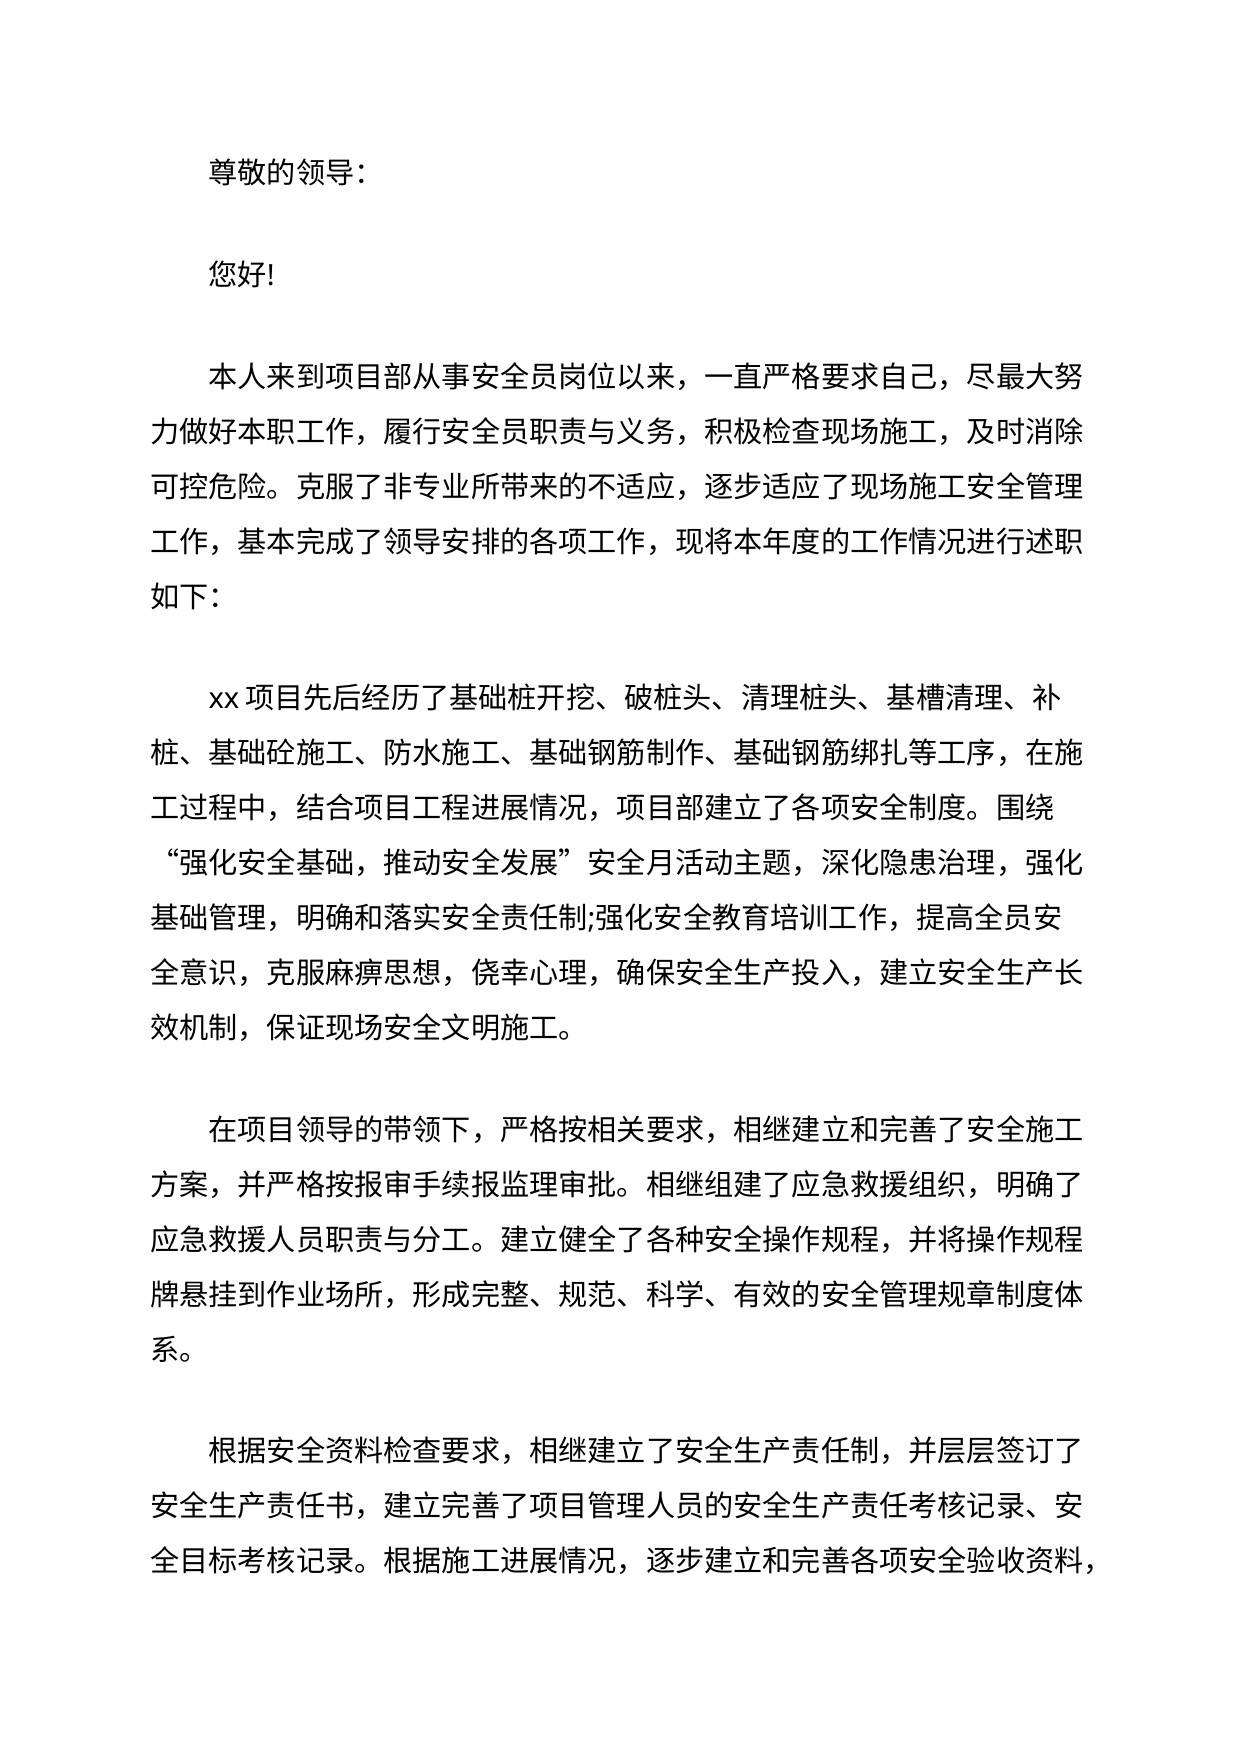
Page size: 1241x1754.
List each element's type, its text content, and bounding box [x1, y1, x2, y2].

text 在项目领导的带领下，严格按相关要求，相继建立和完善了安全施工方案，并严格按报审手续报监理审批。相继组建了应急救援组织，明确了应急救援人员职责与分工。建立健全了各种安全操作规程，并将操作规程牌悬挂到作业场所，形成完整、规范、科学、有效的安全管理规章制度体系。 [150, 1106, 1090, 1368]
text 您好! [150, 252, 1090, 294]
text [150, 1428, 1090, 1580]
text 本人来到项目部从事安全员岗位以来，一直严格要求自己，尽最大努力做好本职工作，履行安全员职责与义务，积极检查现场施工，及时消除可控危险。克服了非专业所带来的不适应，逐步适应了现场施工安全管理工作，基本完成了领导安排的各项工作，现将本年度的工作情况进行述职如下： [150, 354, 1090, 616]
text 尊敬的领导： [150, 150, 1090, 192]
text xx项目先后经历了基础桩开挖、破桩头、清理桩头、基槽清理、补桩、基础砼施工、防水施工、基础钢筋制作、基础钢筋绑扎等工序，在施工过程中，结合项目工程进展情况，项目部建立了各项安全制度。围绕“强化安全基础，推动安全发展”安全月活动主题，深化隐患治理，强化基础管理，明确和落实安全责任制;强化安全教育培训工作，提高全员安全意识，克服麻痹思想，侥幸心理，确保安全生产投入，建立安全生产长效机制，保证现场安全文明施工。 [150, 675, 1090, 1047]
